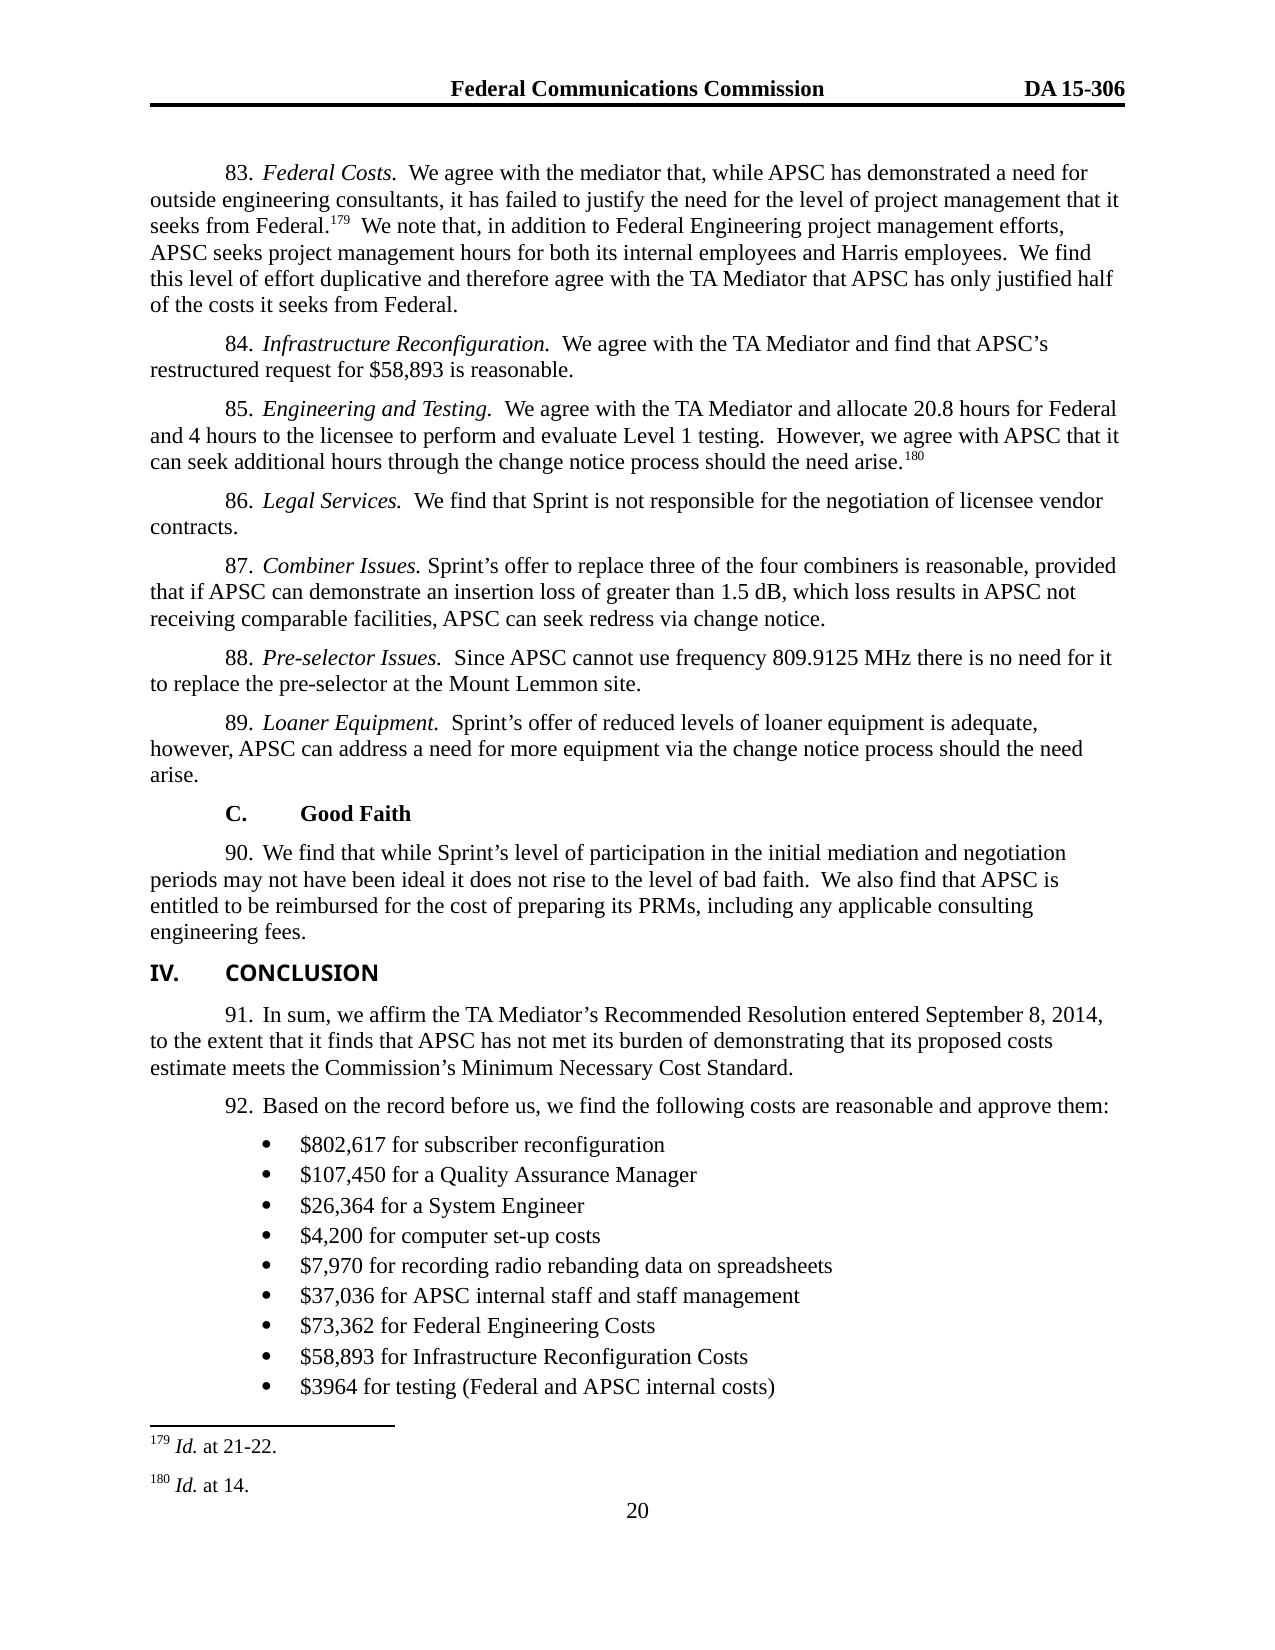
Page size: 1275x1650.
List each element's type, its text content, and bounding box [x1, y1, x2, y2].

text Pre-selector Issues. Since APSC cannot use frequency 809.9125 MHz there is no need for it to replace the pre-selector at the Mount Lemmon site. [150, 644, 1125, 696]
text Engineering and Testing. We agree with the TA Mediator and allocate 20.8 hours for Federal and 4 hours to the licensee to perform and evaluate Level 1 testing. However, we agree with APSC that it can seek additional hours through the change notice process should the need arise. [150, 395, 1125, 474]
list $73,362 for Federal Engineering Costs [262, 1313, 1125, 1339]
list $802,617 for subscriber reconfiguration [262, 1131, 1125, 1158]
list $3964 for testing (Federal and APSC internal costs) [262, 1373, 1125, 1399]
list $107,450 for a Quality Assurance Manager [262, 1162, 1125, 1188]
text Combiner Issues. Sprint’s offer to replace three of the four combiners is reasonable, provided that if APSC can demonstrate an insertion loss of greater than 1.5 dB, which loss results in APSC not receiving comparable facilities, APSC can seek redress via change notice. [150, 552, 1125, 631]
list $26,364 for a System Engineer [262, 1192, 1125, 1218]
subtitle Good Faith [225, 800, 1125, 827]
text Infrastructure Reconfiguration. We agree with the TA Mediator and find that APSC’s restructured request for $58,893 is reasonable. [150, 330, 1125, 383]
text In sum, we affirm the TA Mediator’s Recommended Resolution entered September 8, 2014, to the extent that it finds that APSC has not met its burden of demonstrating that its proposed costs estimate meets the Commission’s Minimum Necessary Cost Standard. [150, 1001, 1125, 1080]
text Based on the record before us, we find the following costs are reasonable and approve them: [150, 1092, 1125, 1119]
list $58,893 for Infrastructure Reconfiguration Costs [262, 1343, 1125, 1369]
text Federal Costs. We agree with the mediator that, while APSC has demonstrated a need for outside engineering consultants, it has failed to justify the need for the level of project management that it seeks from Federal. We note that, in addition to Federal Engineering project management efforts, APSC seeks project management hours for both its internal employees and Harris employees. We find this level of effort duplicative and therefore agree with the TA Mediator that APSC has only justified half of the costs it seeks from Federal. [150, 159, 1125, 318]
list $37,036 for APSC internal staff and staff management [262, 1282, 1125, 1309]
text Loaner Equipment. Sprint’s offer of reduced levels of loaner equipment is adequate, however, APSC can address a need for more equipment via the change notice process should the need arise. [150, 709, 1125, 788]
list $4,200 for computer set-up costs [262, 1222, 1125, 1248]
text Legal Services. We find that Sprint is not responsible for the negotiation of licensee vendor contracts. [150, 487, 1125, 539]
list $7,970 for recording radio rebanding data on spreadsheets [262, 1252, 1125, 1278]
text We find that while Sprint’s level of participation in the initial mediation and negotiation periods may not have been ideal it does not rise to the level of bad faith. We also find that APSC is entitled to be reimbursed for the cost of preparing its PRMs, including any applicable consulting engineering fees. [150, 839, 1125, 945]
subtitle Conclusion [150, 957, 1125, 988]
